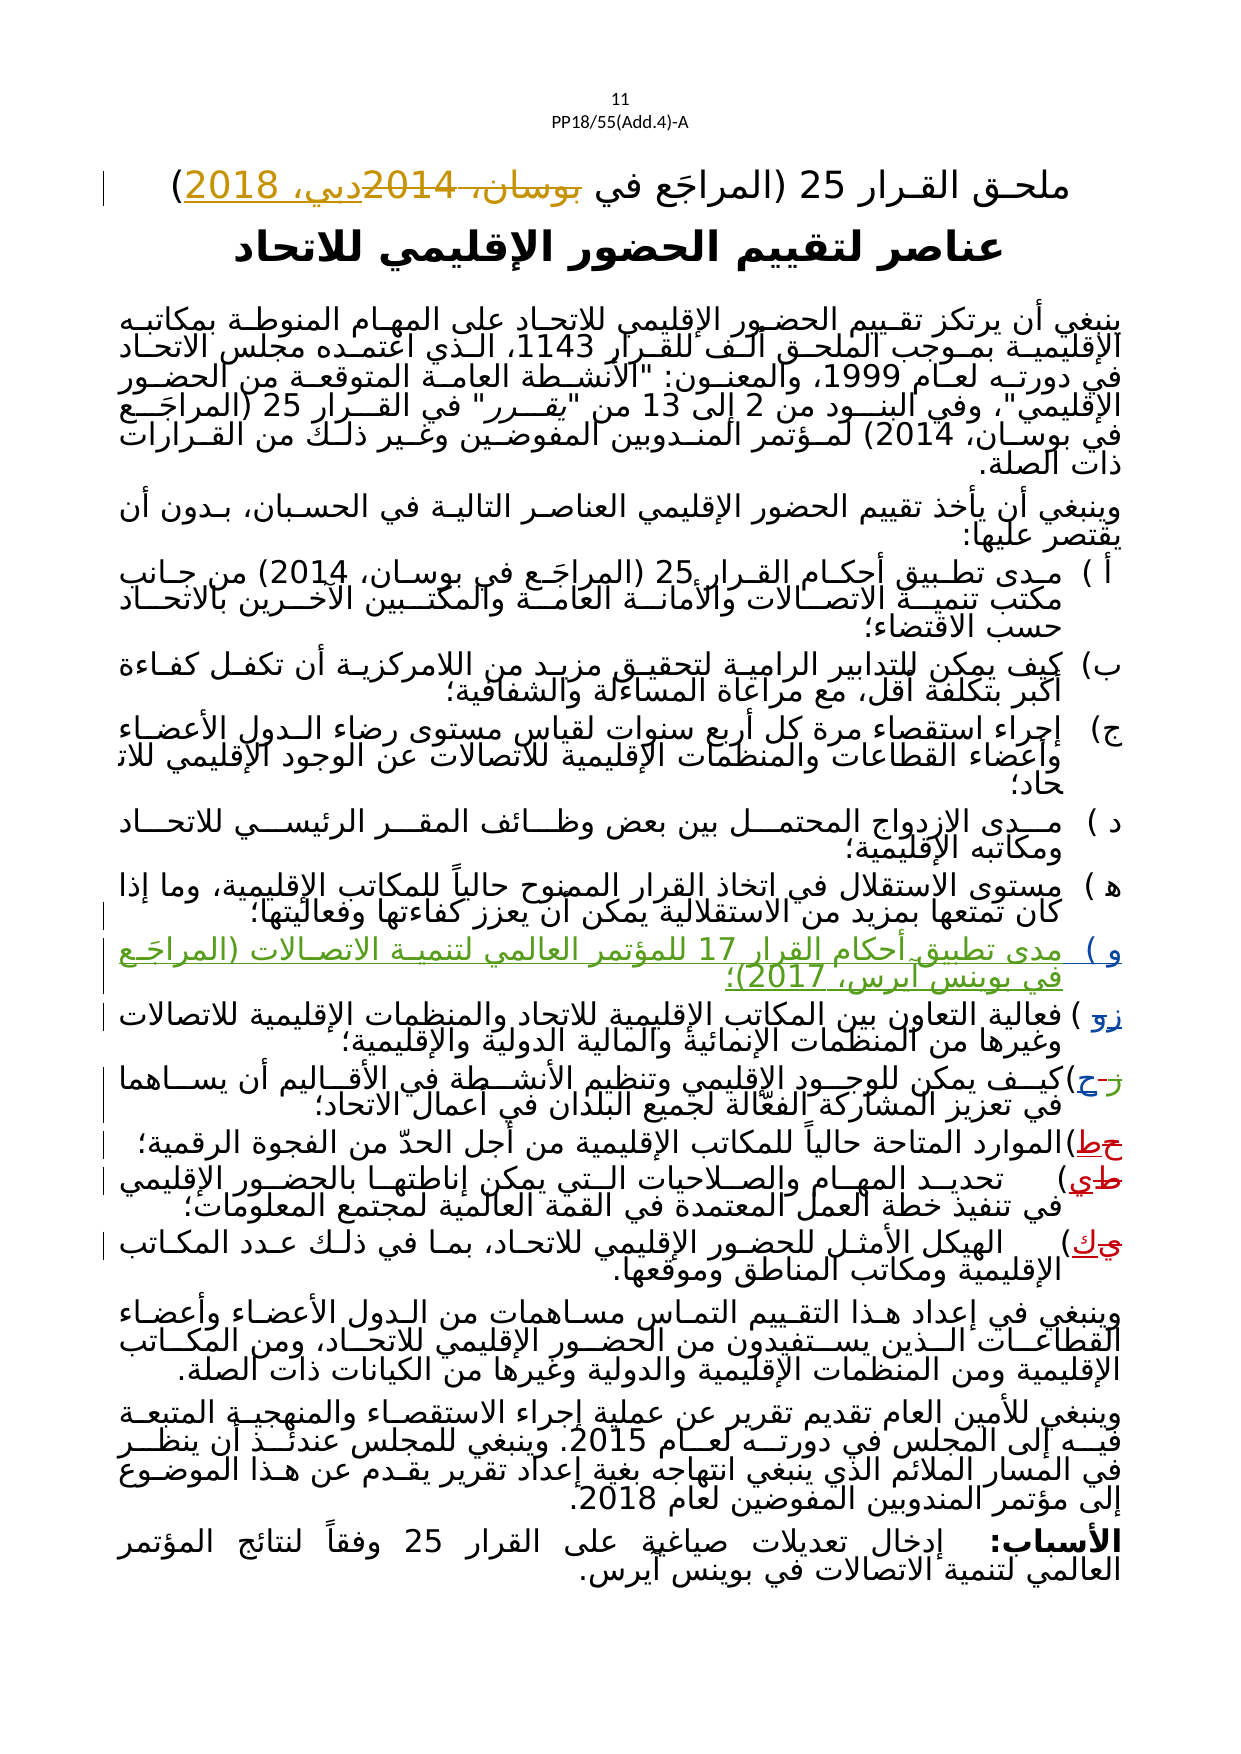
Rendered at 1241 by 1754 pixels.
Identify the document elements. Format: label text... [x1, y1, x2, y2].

text ) كيف يمكن للوجود الإقليمي وتنظيم الأنشطة في الأقاليم أن يساهما في تعزيز المشاركة الفعّالة لجميع البلدان في أعمال الات‍حاد؛ [118, 1067, 1122, 1123]
title ينبغي أن يرتكز تقييم الحضور الإقليمي للات‍حاد على المهام المنوطة بمكاتبه الإقليمية بموجب الملحق ألف للقرار 1143، الذي اعتمده م‍جلس الات‍حاد في دورته لعام 1999، والمعنون: "الأنشطة العامة المتوقعة من الحضور الإقليمي"، وفي البنود من 2 إلى 13 من "يقرر" في القرار 25 (ال‍مراجَع في بوسان، 2014) لمؤتمر المندوبين المفوضين وغير ذلك من القرارات ذات الصلة. [118, 307, 1122, 482]
title عناصر لتقييم الحضور الإقليمي للات‍حاد [745, 231, 1122, 269]
text ) الموارد المتاحة حالياً للمكاتب الإقليمية من أجل الحدّ من الفجوة الرقمية؛ [276, 1131, 1048, 1159]
text وينبغي للأمين العام تقديم تقرير عن عملية إجراء الاستقصاء والمنهجية المتبعة فيه إلى ال‍مجلس في دورته لعام 2015. وينبغي للمجلس عندئذ أن ينظر في المسار الملائم الذي ينبغي انتهاجه بغية إعداد تقرير يقدم عن هذا الموضوع إلى مؤتمر المندوبين المفوضين لعام 2018. [118, 1400, 1122, 1517]
text ملحـق القـرار 25 (ال‍مراجَع في ) [516, 171, 755, 206]
title عناصر لتقييم الحضور الإقليمي للات‍حاد [515, 231, 695, 269]
text وينبغي في إعداد هذا التقييم التماس مساهمات من الدول الأعضاء وأعضاء القطاعات الذين يستفيدون من الحضور الإقليمي للات‍حاد، ومن المكاتب الإقليمية ومن المنظمات الإقليمية والدولية وغيرها من الكيانات ذات الصلة. [118, 1300, 1122, 1387]
text ﻫ ) مستوى الاستقلال في اتخاذ القرار الممنوح حالياً للمكاتب الإقليمية، وما إذا كان تمتعها بمزيد من الاستقلالية يمكن أن يعزز كفاءتها وفعاليتها؛ [118, 874, 1122, 930]
title عناصر لتقييم الحضور الإقليمي للات‍حاد [610, 231, 853, 269]
text ب) كيف يمكن للتدابير الرامية لتحقيق مزيد من اللامركزية أن تكفل كفاءة أكبر بتكلفة أقل، مع مراعاة المساءلة والشفافية؛ [118, 653, 1122, 709]
text ملحـق القـرار 25 (ال‍مراجَع في ) [715, 171, 943, 206]
text ) فعالية التعاون بين المكاتب الإقليمية للات‍حاد والمنظمات الإقليمية للاتصالات وغيرها من المنظمات الإنمائية والمالية الدولية والإقليمية؛ [118, 1003, 1122, 1058]
title عناصر لتقييم الحضور الإقليمي للات‍حاد [118, 231, 528, 269]
text د ) مدى الازدواج المحتمل بين بعض وظائف المقر الرئيسي للات‍حاد ومكاتبه الإقليمية؛ [118, 810, 1122, 866]
text ) الهيكل الأمثل للحضور الإقليمي للات‍حاد، بما في ذلك عدد المكاتب الإقليمية ومكاتب المناطق وموقعها. [118, 1232, 1122, 1288]
text ج) إجراء استقصاء مرة كل أربع سنوات لقياس مستوى رضاء الدول الأعضاء وأعضاء القطاعات والمنظمات الإقليمية للاتصالات عن الوجود الإقليمي للات‍حاد؛ [118, 717, 1122, 801]
text ملحـق القـرار 25 (ال‍مراجَع في ) [894, 171, 1043, 206]
text الأسباب: إدخال تعديلات صياغية على القرار 25 وفقاً لنتائج المؤتمر العالمي لتنمية الاتصالات في بوينس آيرس. [118, 1529, 1122, 1587]
text ملحـق القـرار 25 (ال‍مراجَع في ) [118, 171, 563, 206]
text وينبغي أن يأخذ تقييم الحضور الإقليمي العناصر التالية في الحسبان، بدون أن يقتصر عليها: [118, 494, 1122, 553]
text أ ) مدى تطبيق أحكام القرار 25 (ال‍مراجَع في بوسان، 2014) من جانب مكتب تنمية الاتصالات والأمانة العامة والمكتبين الآخرين بالاتحاد حسب الاقتضاء؛ [118, 561, 1122, 645]
text ملحـق القـرار 25 (ال‍مراجَع في ) [990, 171, 1122, 206]
text ) تحديد المهام والصلاحيات التي يمكن إناطتها بالحضور الإقليمي في تنفيذ خطة العمل المعتمدة في القمة العالمية لمجتمع المعلومات؛ [118, 1167, 1122, 1223]
